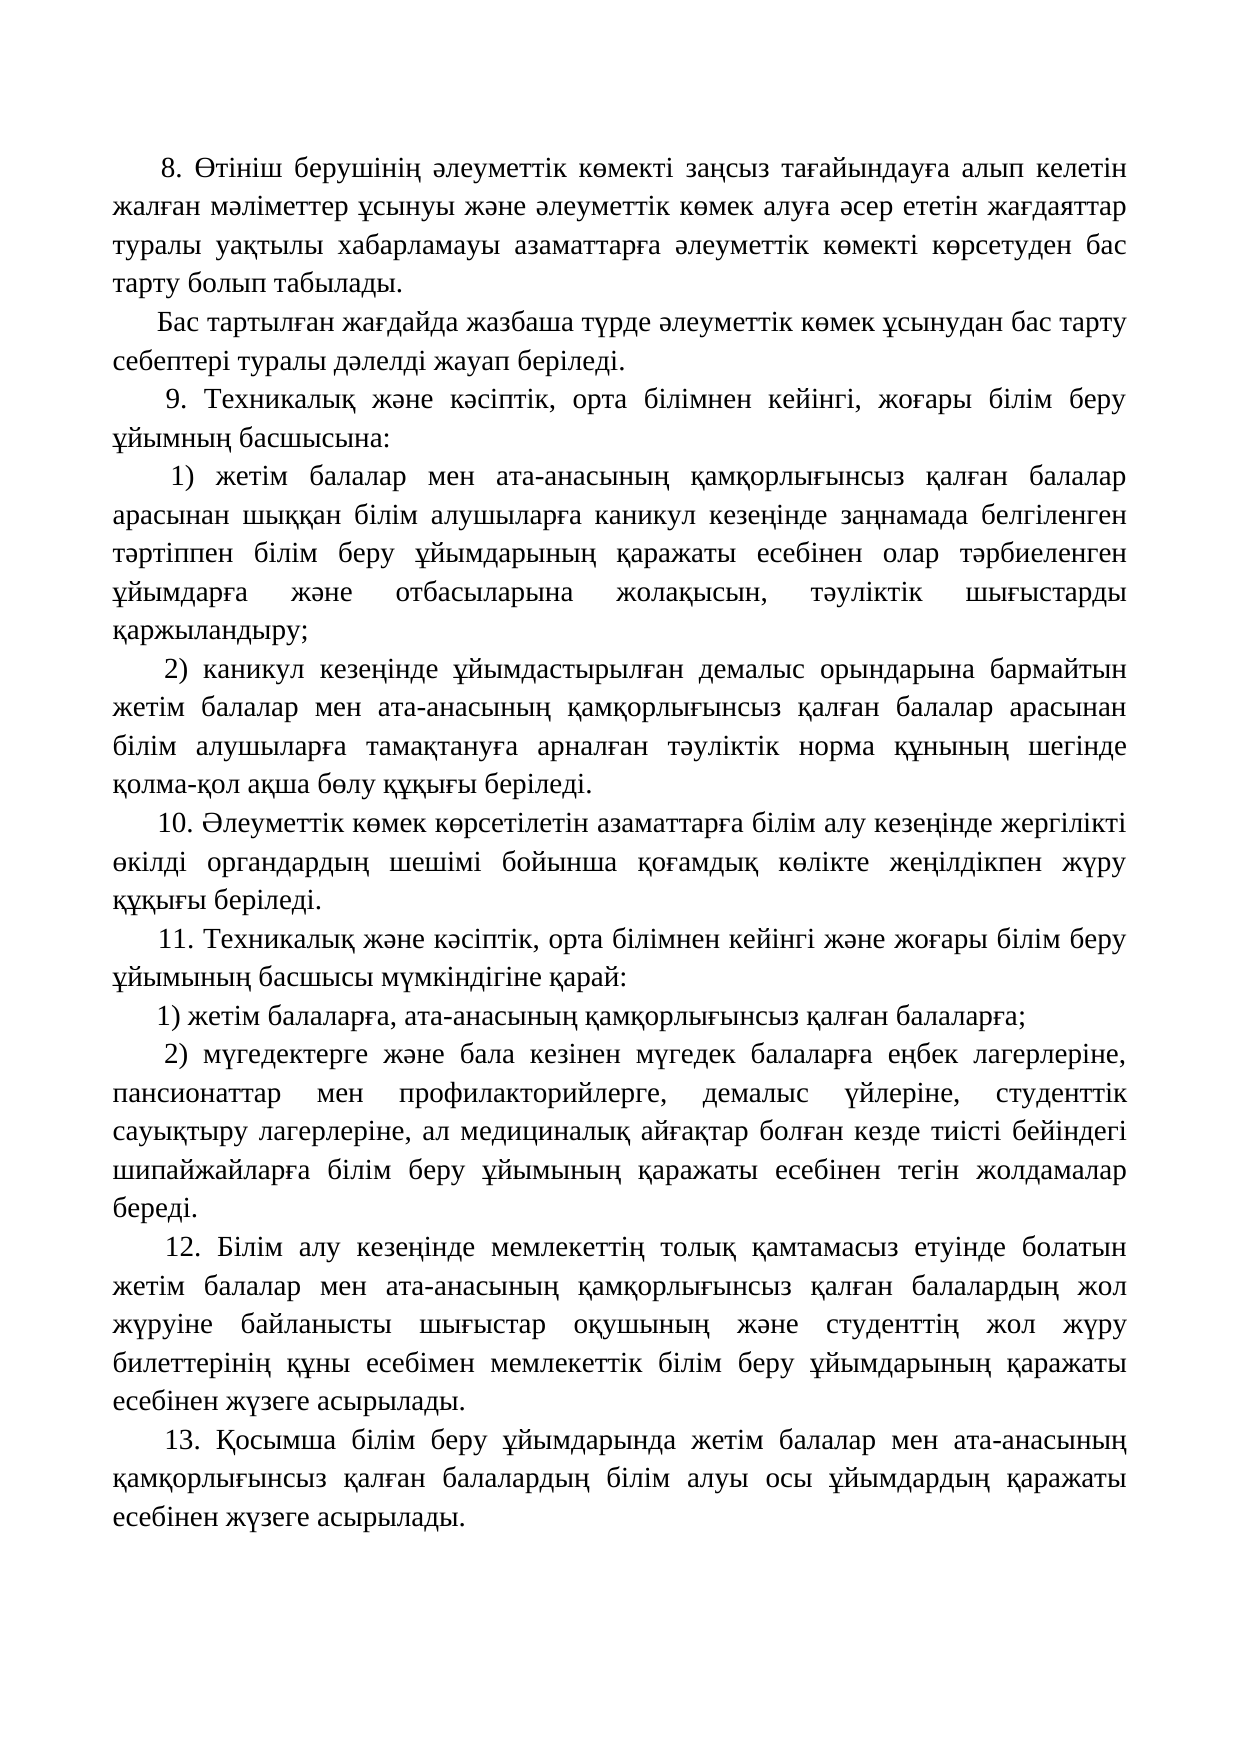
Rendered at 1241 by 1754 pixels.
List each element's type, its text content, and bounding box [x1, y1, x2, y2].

text 12. Білім алу кезеңінде мемлекеттің толық қамтамасыз етуінде болатын жетім балалар мен ата-анасының қамқорлығынсыз қалған балалардың жол жүруіне байланысты шығыстар оқушының және студенттің жол жүру билеттерінің құны есебімен мемлекеттік білім беру ұйымдарының қаражаты есебінен жүзеге асырылады. [112, 1229, 1128, 1417]
text 2) мүгедектерге және бала кезінен мүгедек балаларға еңбек лагерлеріне, пансионаттар мен профилакторийлерге, демалыс үйлеріне, студенттік сауықтыру лагерлеріне, ал медициналық айғақтар болған кезде тиісті бейіндегі шипайжайларға білім беру ұйымының қаражаты есебінен тегін жолдамалар береді. [112, 1036, 1128, 1224]
text 1) жетім балалар мен ата-анасының қамқорлығынсыз қалған балалар арасынан шыққан білім алушыларға каникул кезеңінде заңнамада белгіленген тәртіппен білім беру ұйымдарының қаражаты есебінен олар тәрбиеленген ұйымдарға және отбасыларына жолақысын, тәуліктік шығыстарды қаржыландыру; [112, 458, 1128, 646]
text Бас тартылған жағдайда жазбаша түрде әлеуметтік көмек ұсынудан бас тарту себептері туралы дәлелді жауап беріледі. [112, 304, 1128, 376]
text 11. Техникалық және кәсіптік, орта білімнен кейінгі және жоғары білім беру ұйымының басшысы мүмкіндігіне қарай: [112, 921, 1128, 993]
text 2) каникул кезеңінде ұйымдастырылған демалыс орындарына бармайтын жетім балалар мен ата-анасының қамқорлығынсыз қалған балалар арасынан білім алушыларға тамақтануға арналған тәуліктік норма құнының шегінде қолма-қол ақша бөлу құқығы беріледі. [112, 651, 1128, 800]
text 13. Қосымша білім беру ұйымдарында жетім балалар мен ата-анасының қамқорлығынсыз қалған балалардың білім алуы осы ұйымдардың қаражаты есебінен жүзеге асырылады. [112, 1422, 1128, 1532]
text 1) жетім балаларға, ата-анасының қамқорлығынсыз қалған балаларға; [112, 998, 1128, 1031]
text 8. Өтініш берушінің әлеуметтік көмекті заңсыз тағайындауға алып келетін жалған мәліметтер ұсынуы және әлеуметтік көмек алуға әсер ететін жағдаяттар туралы уақтылы хабарламауы азаматтарға әлеуметтік көмекті көрсетуден бас тарту болып табылады. [112, 150, 1128, 299]
text 10. Әлеуметтік көмек көрсетілетін азаматтарға білім алу кезеңінде жергілікті өкілді органдардың шешімі бойынша қоғамдық көлікте жеңілдікпен жүру құқығы беріледі. [112, 805, 1128, 916]
text 9. Техникалық және кәсіптік, орта білімнен кейінгі, жоғары білім беру ұйымның басшысына: [112, 381, 1128, 453]
